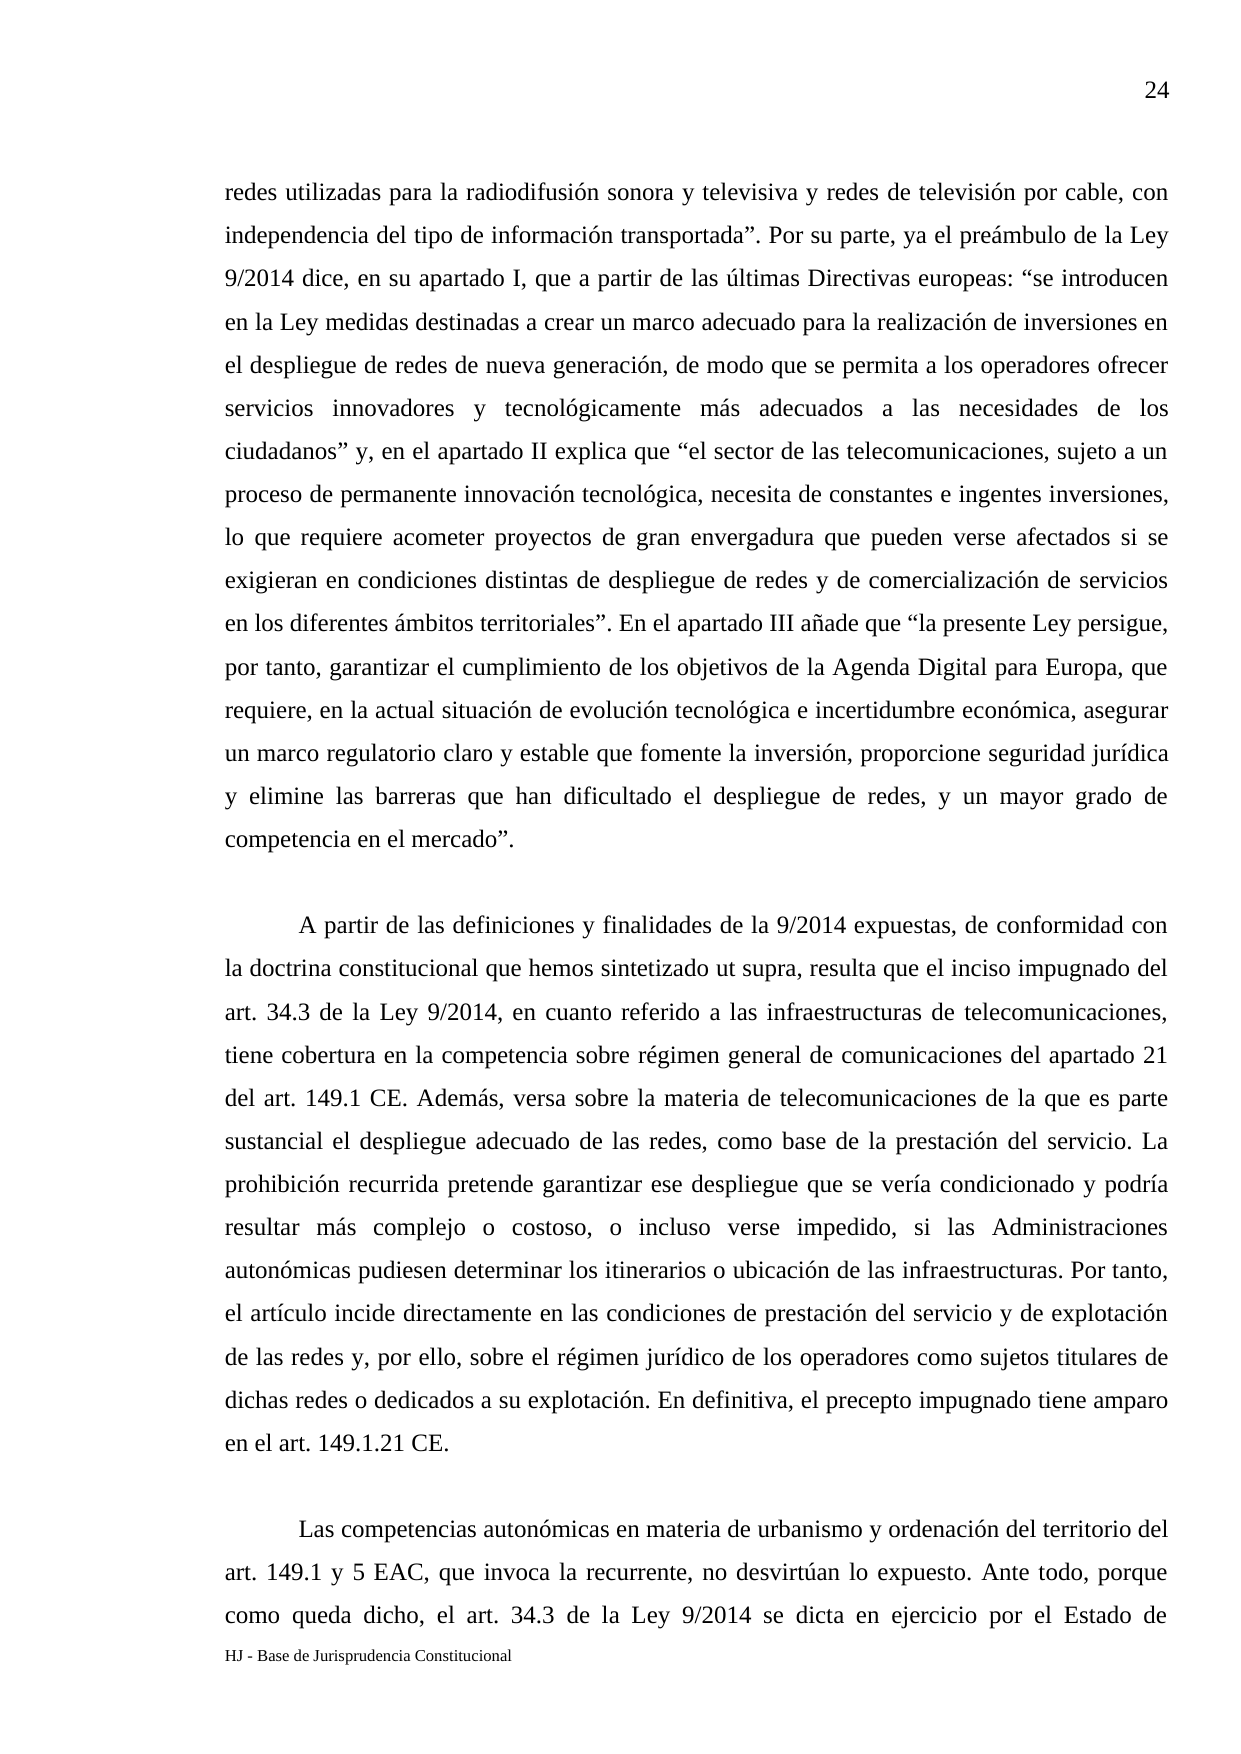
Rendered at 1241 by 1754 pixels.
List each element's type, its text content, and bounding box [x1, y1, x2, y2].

text A partir de las definiciones y finalidades de la 9/2014 expuestas, de conformidad con la doctrina constitucional que hemos sintetizado ut supra, resulta que el inciso impugnado del art. 34.3 de la Ley 9/2014, en cuanto referido a las infraestructuras de telecomunicaciones, tiene cobertura en la competencia sobre régimen general de comunicaciones del apartado 21 del art. 149.1 CE. Además, versa sobre la materia de telecomunicaciones de la que es parte sustancial el despliegue adecuado de las redes, como base de la prestación del servicio. La prohibición recurrida pretende garantizar ese despliegue que se vería condicionado y podría resultar más complejo o costoso, o incluso verse impedido, si las Administraciones autonómicas pudiesen determinar los itinerarios o ubicación de las infraestructuras. Por tanto, el artículo incide directamente en las condiciones de prestación del servicio y de explotación de las redes y, por ello, sobre el régimen jurídico de los operadores como sujetos titulares de dichas redes o dedicados a su explotación. En definitiva, el precepto impugnado tiene amparo en el art. 149.1.21 CE. [224, 910, 1169, 1457]
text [224, 177, 1169, 853]
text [224, 1514, 1169, 1629]
